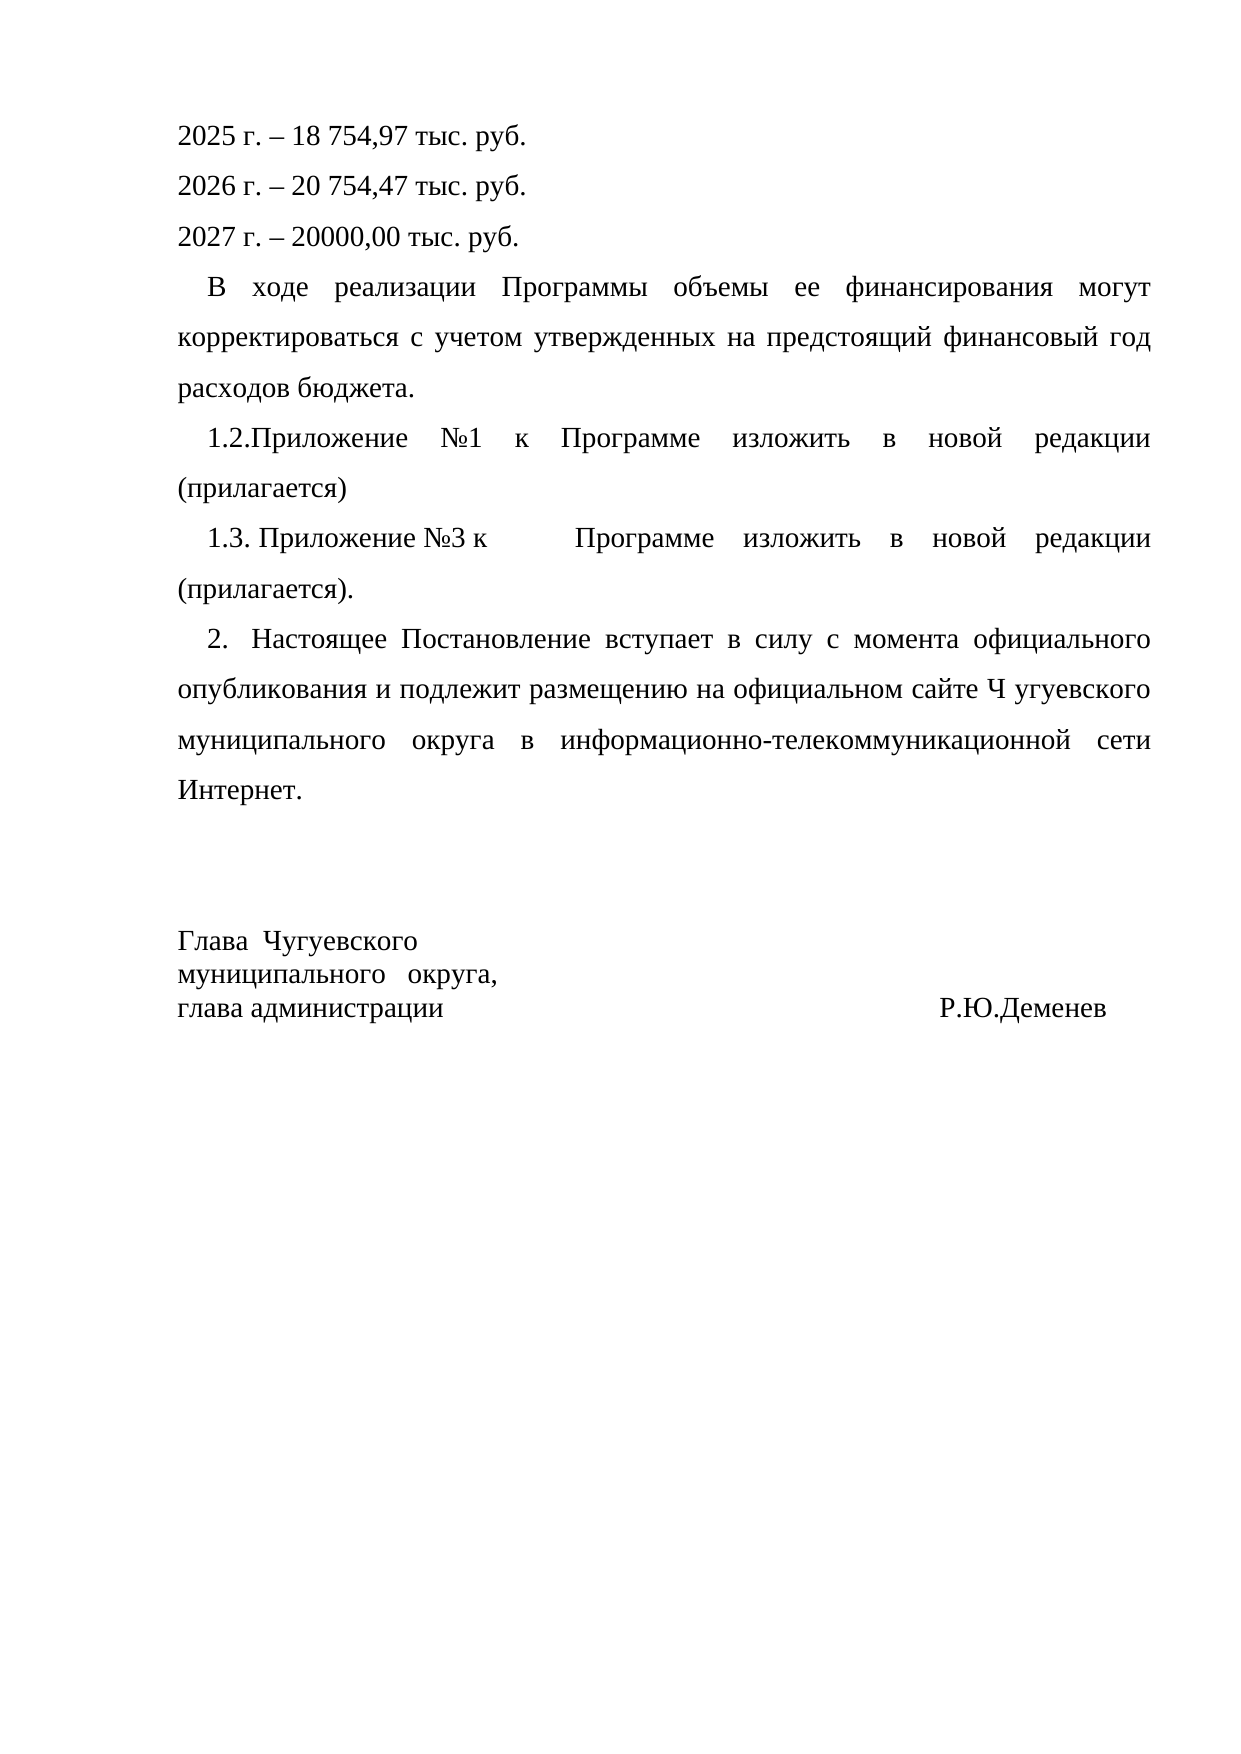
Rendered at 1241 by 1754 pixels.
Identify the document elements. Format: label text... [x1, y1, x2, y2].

text Глава Чугуевского [177, 923, 1152, 957]
text глава администрации Р.Ю.Деменев [162, 990, 1152, 1024]
text 1.3. Приложение №3 к Программе изложить в новой редакции (прилагается). [177, 521, 1152, 604]
text 2027 г. – 20000,00 тыс. руб. [177, 219, 1152, 252]
text 2026 г. – 20 754,47 тыс. руб. [177, 168, 1152, 202]
text 1.2.Приложение №1 к Программе изложить в новой редакции (прилагается) [177, 420, 1152, 504]
text 2025 г. – 18 754,97 тыс. руб. [177, 118, 1152, 152]
text муниципального округа, [177, 957, 1152, 990]
text 2. Настоящее Постановление вступает в силу с момента официального опубликования и подлежит размещению на официальном сайте Ч угуевского муниципального округа в информационно-телекоммуникационной сети Интернет. [177, 621, 1152, 806]
text В ходе реализации Программы объемы ее финансирования могут корректироваться с учетом утвержденных на предстоящий финансовый год расходов бюджета. [177, 269, 1152, 403]
